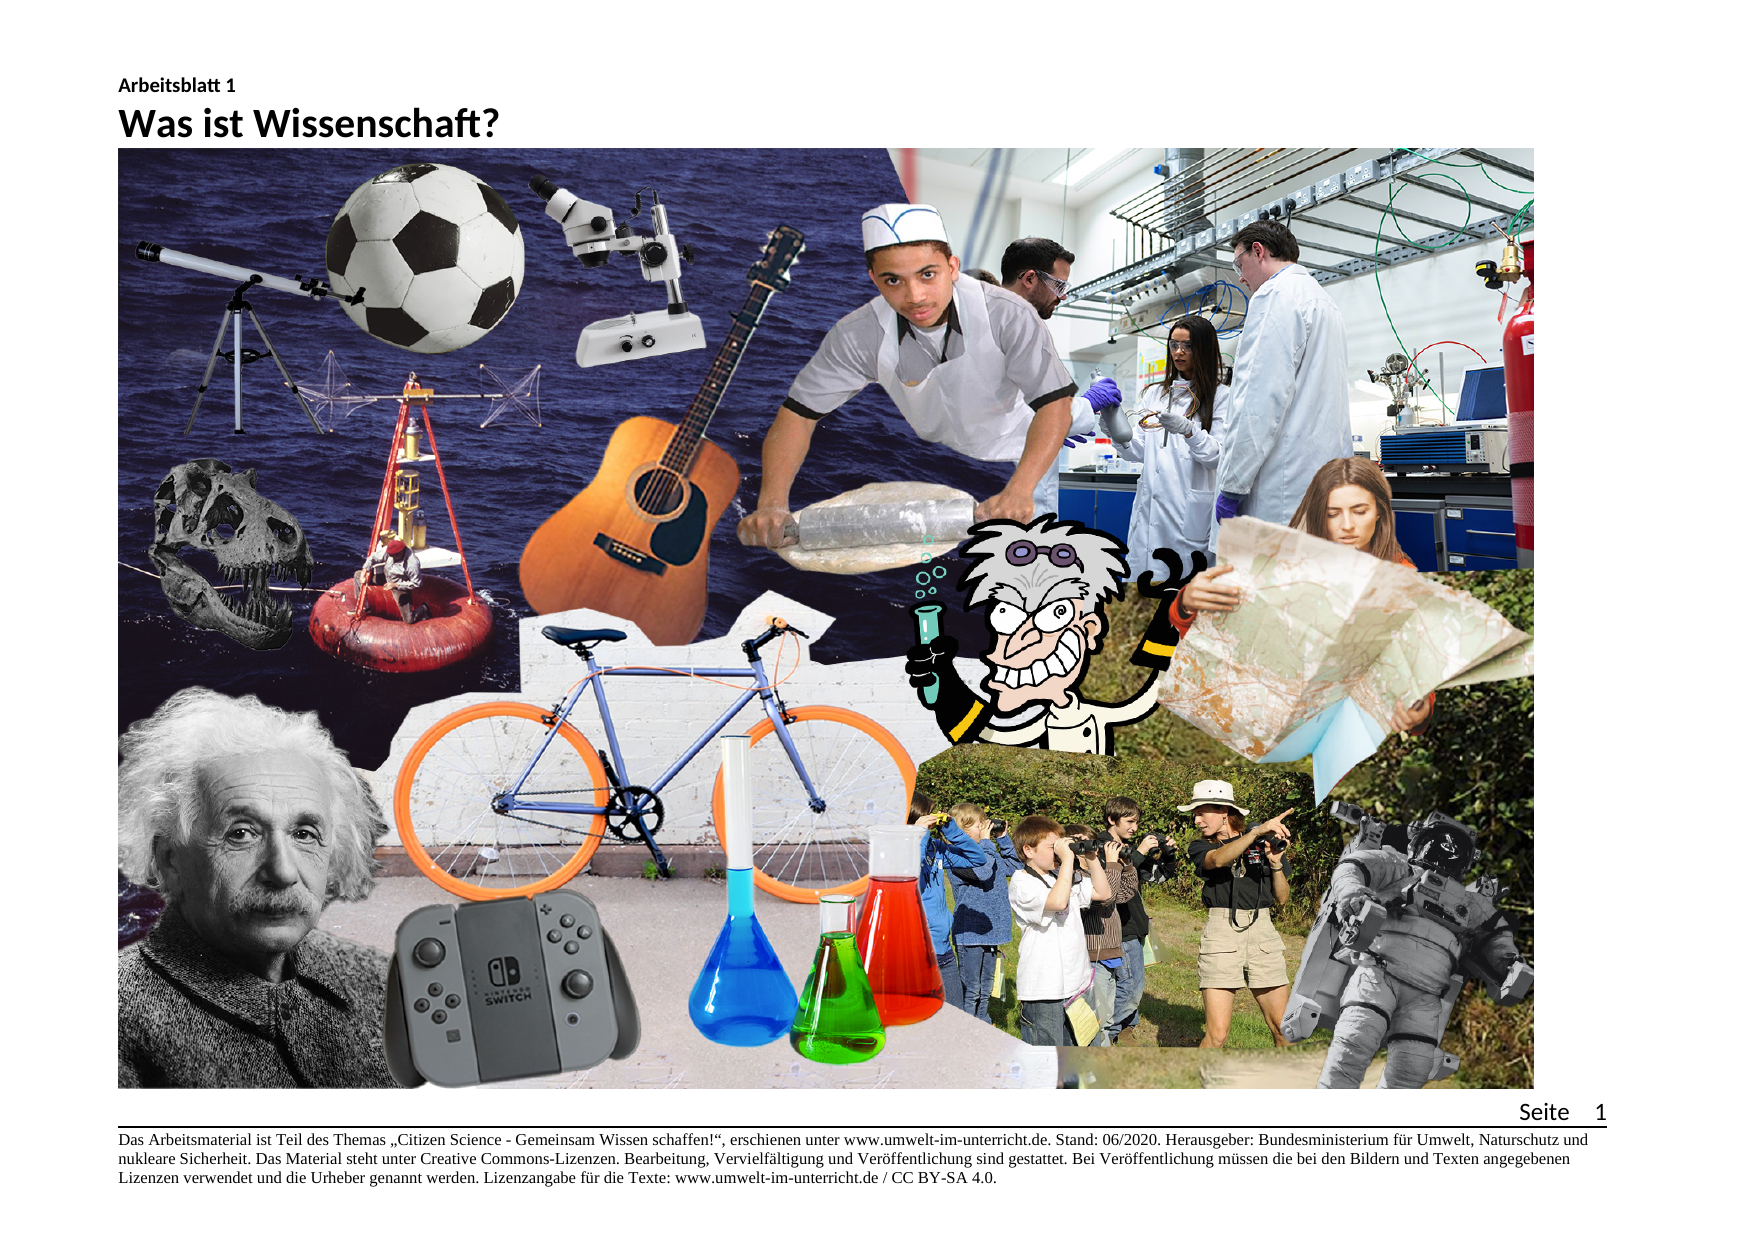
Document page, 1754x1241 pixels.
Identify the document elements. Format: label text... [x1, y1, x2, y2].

picture [118, 148, 1534, 1089]
subtitle Arbeitsblatt 1 Was ist Wissenschaft? [118, 72, 1607, 148]
